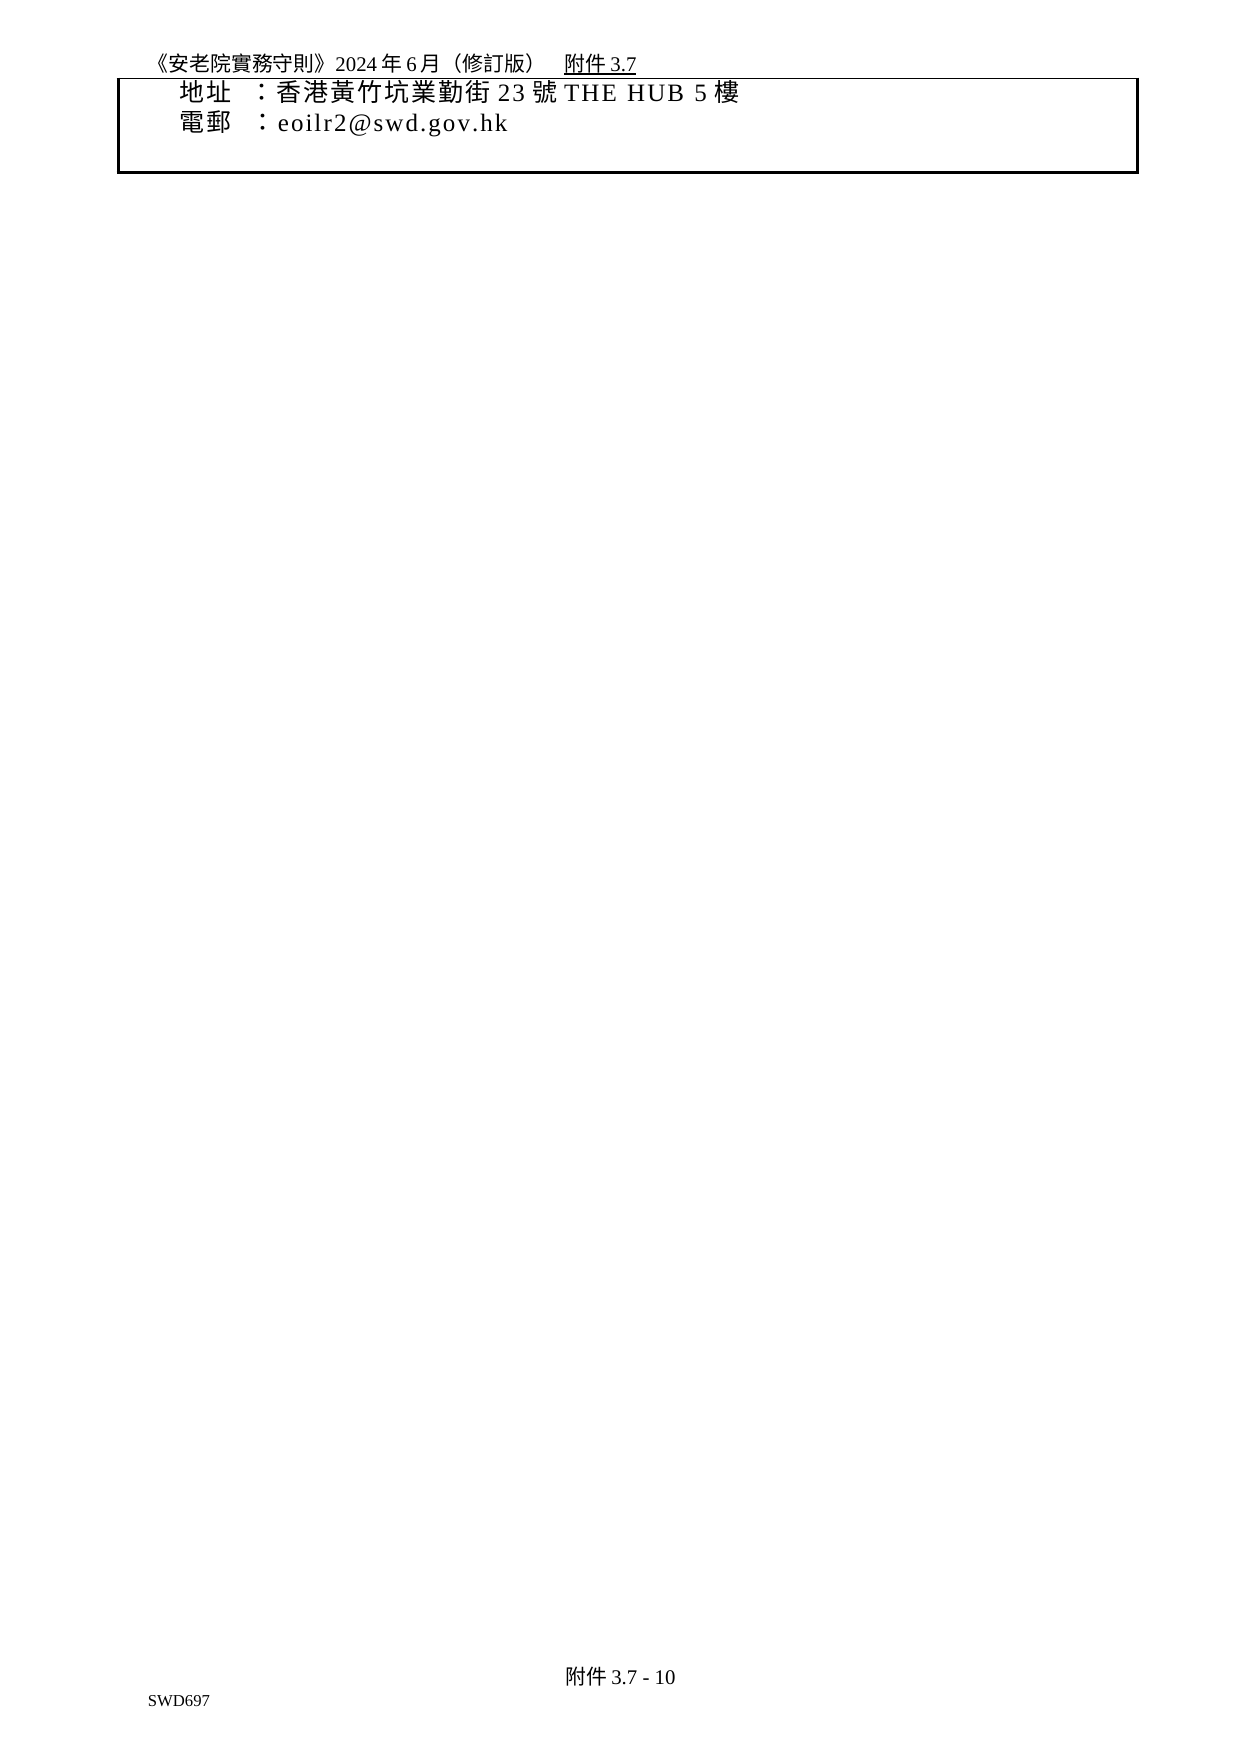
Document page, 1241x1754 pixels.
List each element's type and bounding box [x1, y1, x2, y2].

table_cell [120, 79, 1136, 171]
